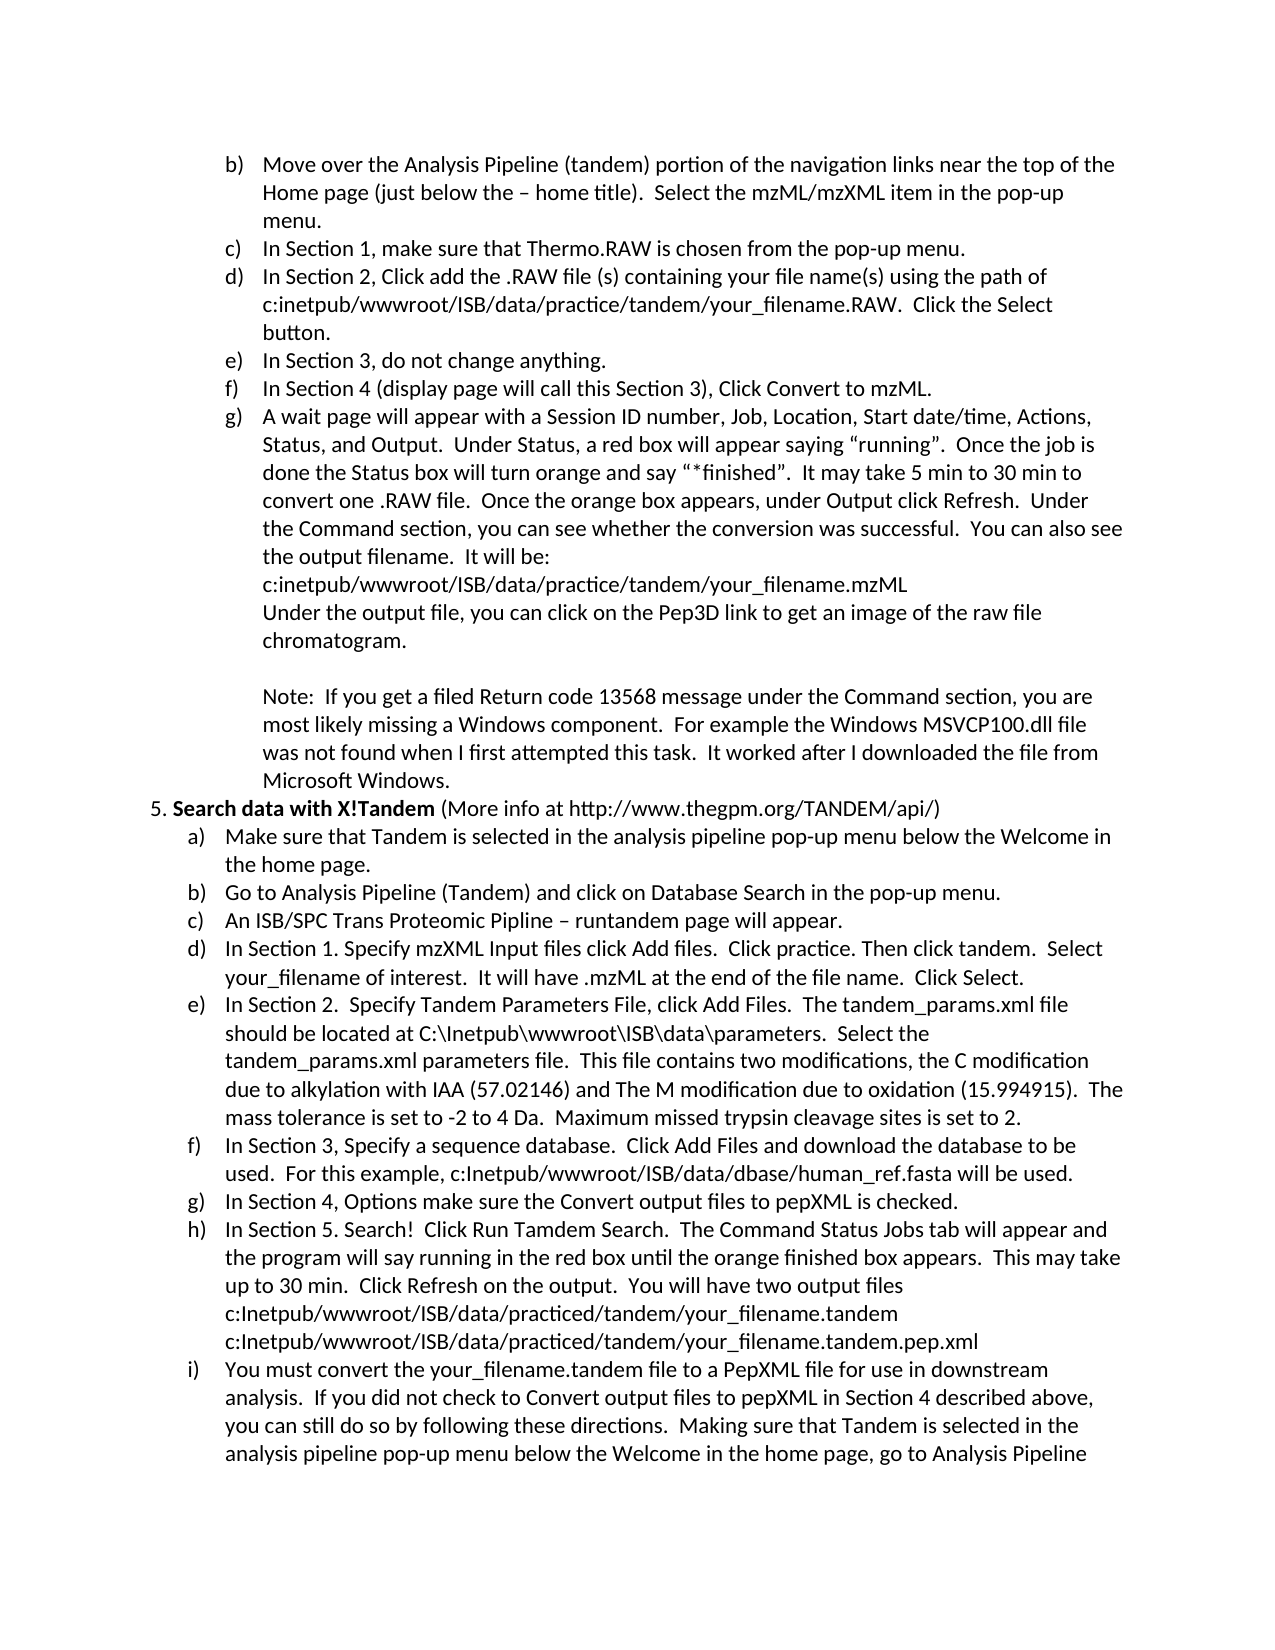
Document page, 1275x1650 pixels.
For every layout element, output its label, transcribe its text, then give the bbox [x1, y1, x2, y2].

list In Section 5. Search! Click Run Tamdem Search. The Command Status Jobs tab will appear and the program will say running in the red box until the orange finished box appears. This may take up to 30 min. Click Refresh on the output. You will have two output files c:Inetpub/wwwroot/ISB/data/practiced/tandem/your_filename.tandem [187, 1215, 1125, 1327]
list In Section 1, make sure that Thermo.RAW is chosen from the pop-up menu. [225, 234, 1125, 262]
list Move over the Analysis Pipeline (tandem) portion of the navigation links near the top of the Home page (just below the – home title). Select the mzML/mzXML item in the pop-up menu. [225, 150, 1125, 234]
list In Section 4 (display page will call this Section 3), Click Convert to mzML. [225, 374, 1125, 402]
list In Section 2. Specify Tandem Parameters File, click Add Files. The tandem_params.xml file should be located at C:\Inetpub\wwwroot\ISB\data\parameters. Select the tandem_params.xml parameters file. This file contains two modifications, the C modification due to alkylation with IAA (57.02146) and The M modification due to oxidation (15.994915). The mass tolerance is set to -2 to 4 Da. Maximum missed trypsin cleavage sites is set to 2. [187, 991, 1125, 1131]
list In Section 4, Options make sure the Convert output files to pepXML is checked. [187, 1187, 1125, 1215]
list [187, 1355, 1125, 1467]
list c:inetpub/wwwroot/ISB/data/practice/tandem/your_filename.mzML [262, 570, 1125, 598]
text 5. Search data with X!Tandem (More info at http://www.thegpm.org/TANDEM/api/) [150, 794, 1125, 822]
list Go to Analysis Pipeline (Tandem) and click on Database Search in the pop-up menu. [187, 878, 1125, 907]
list c:Inetpub/wwwroot/ISB/data/practiced/tandem/your_filename.tandem.pep.xml [225, 1327, 1125, 1355]
list In Section 2, Click add the .RAW file (s) containing your file name(s) using the path of c:inetpub/wwwroot/ISB/data/practice/tandem/your_filename.RAW. Click the Select button. [225, 262, 1125, 346]
list In Section 3, Specify a sequence database. Click Add Files and download the database to be used. For this example, c:Inetpub/wwwroot/ISB/data/dbase/human_ref.fasta will be used. [187, 1131, 1125, 1187]
list An ISB/SPC Trans Proteomic Pipline – runtandem page will appear. [187, 907, 1125, 934]
list In Section 1. Specify mzXML Input files click Add files. Click practice. Then click tandem. Select your_filename of interest. It will have .mzML at the end of the file name. Click Select. [187, 934, 1125, 991]
list Make sure that Tandem is selected in the analysis pipeline pop-up menu below the Welcome in the home page. [187, 822, 1125, 878]
list A wait page will appear with a Session ID number, Job, Location, Start date/time, Actions, Status, and Output. Under Status, a red box will appear saying “running”. Once the job is done the Status box will turn orange and say “*finished”. It may take 5 min to 30 min to convert one .RAW file. Once the orange box appears, under Output click Refresh. Under the Command section, you can see whether the conversion was successful. You can also see the output filename. It will be: [225, 402, 1125, 570]
list In Section 3, do not change anything. [225, 346, 1125, 374]
list Note: If you get a filed Return code 13568 message under the Command section, you are most likely missing a Windows component. For example the Windows MSVCP100.dll file was not found when I first attempted this task. It worked after I downloaded the file from Microsoft Windows. [262, 682, 1125, 794]
list Under the output file, you can click on the Pep3D link to get an image of the raw file chromatogram. [262, 598, 1125, 654]
